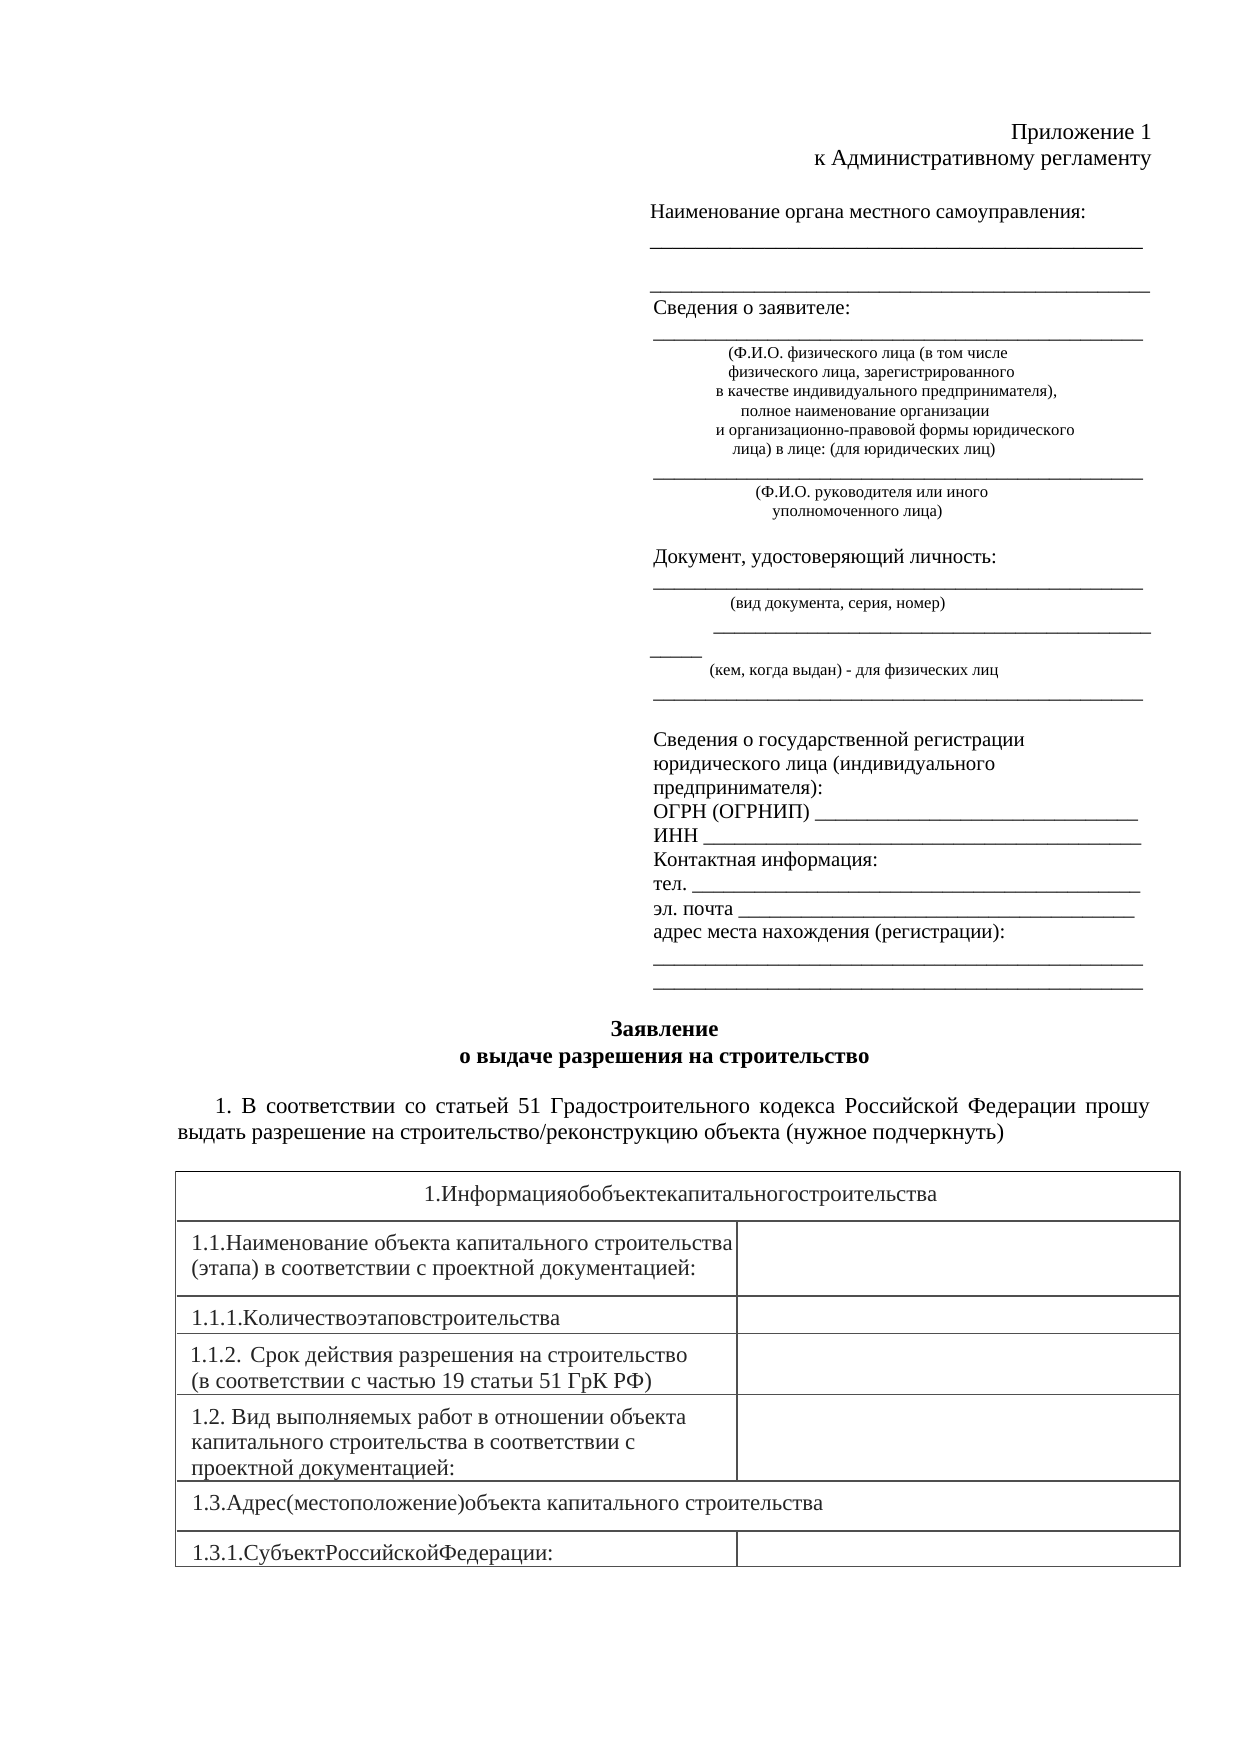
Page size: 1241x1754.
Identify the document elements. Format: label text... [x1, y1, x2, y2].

text и организационно-правовой формы юридического [591, 419, 1152, 439]
text полное наименование организации [591, 400, 1152, 419]
text физического лица, зарегистрированного [591, 362, 1152, 381]
table_cell [738, 1334, 1179, 1394]
table_cell 1.1.1.Количествоэтаповстроительства [176, 1296, 736, 1332]
text ОГРН (ОГРНИП) _______________________________ [502, 799, 1152, 823]
text Заявление [177, 1015, 1152, 1042]
text _______________________________________________ [502, 943, 1152, 968]
text _______________________________________________ [650, 612, 1152, 660]
text Приложение 1 [177, 118, 1152, 144]
text к Административному регламенту [177, 144, 1152, 171]
text ________________________________________________ [650, 271, 1152, 295]
text _______________________________________________ [502, 568, 1152, 592]
table_cell Срок действия разрешения на строительство (в соответствии с частью 19 статьи 51 ГрК РФ) [176, 1334, 736, 1394]
text Наименование органа местного самоуправления: ___________________________________________ [650, 199, 1148, 252]
text _______________________________________________ [502, 679, 1152, 703]
text Сведения о государственной регистрации [502, 727, 1152, 751]
text юридического лица (индивидуального [502, 751, 1152, 775]
text (кем, когда выдан) - для физических лиц [576, 660, 1152, 679]
text (вид документа, серия, номер) [576, 592, 1152, 612]
table_cell 1.2. Вид выполняемых работ в отношении объекта капитального строительства в соответствии с проектной документацией: [176, 1395, 736, 1480]
table_cell [738, 1222, 1179, 1295]
table_cell 1.3.1.СубъектРоссийскойФедерации: [176, 1531, 736, 1566]
text Сведения о заявителе: [502, 295, 1152, 319]
text Документ, удостоверяющий личность: [502, 544, 1152, 568]
text (Ф.И.О. физического лица (в том числе [591, 343, 1152, 362]
text _______________________________________________ [502, 319, 1152, 343]
text _______________________________________________ [502, 458, 1152, 482]
text о выдаче разрешения на строительство [177, 1042, 1152, 1068]
table_cell [738, 1395, 1179, 1480]
text лица) в лице: (для юридических лиц) [591, 439, 1152, 458]
text тел. ___________________________________________ [502, 871, 1152, 895]
text 1. В соответствии со статьей 51 Градостроительного кодекса Российской Федерации прошу выдать разрешение на строительство/реконструкцию объекта (нужное подчеркнуть) [177, 1092, 1152, 1145]
text Контактная информация: [502, 847, 1152, 871]
table_header 1.Информацияобобъектекапитальногостроительства [176, 1172, 1179, 1220]
table_cell 1.1.Наименование объекта капитального строительства (этапа) в соответствии с проектной документацией: [176, 1221, 736, 1295]
table_cell [738, 1532, 1179, 1566]
text предпринимателя): [502, 775, 1152, 799]
text в качестве индивидуального предпринимателя), [591, 381, 1152, 400]
text _______________________________________________ [502, 968, 1152, 992]
text (Ф.И.О. руководителя или иного [605, 482, 1152, 501]
text ИНН __________________________________________ [502, 823, 1152, 847]
text адрес места нахождения (регистрации): [502, 919, 1152, 943]
text уполномоченного лица) [605, 501, 1152, 520]
table_cell 1.3.Адрес(местоположение)объекта капитального строительства [176, 1481, 1179, 1530]
table_cell [738, 1297, 1179, 1332]
text эл. почта ______________________________________ [502, 895, 1152, 919]
